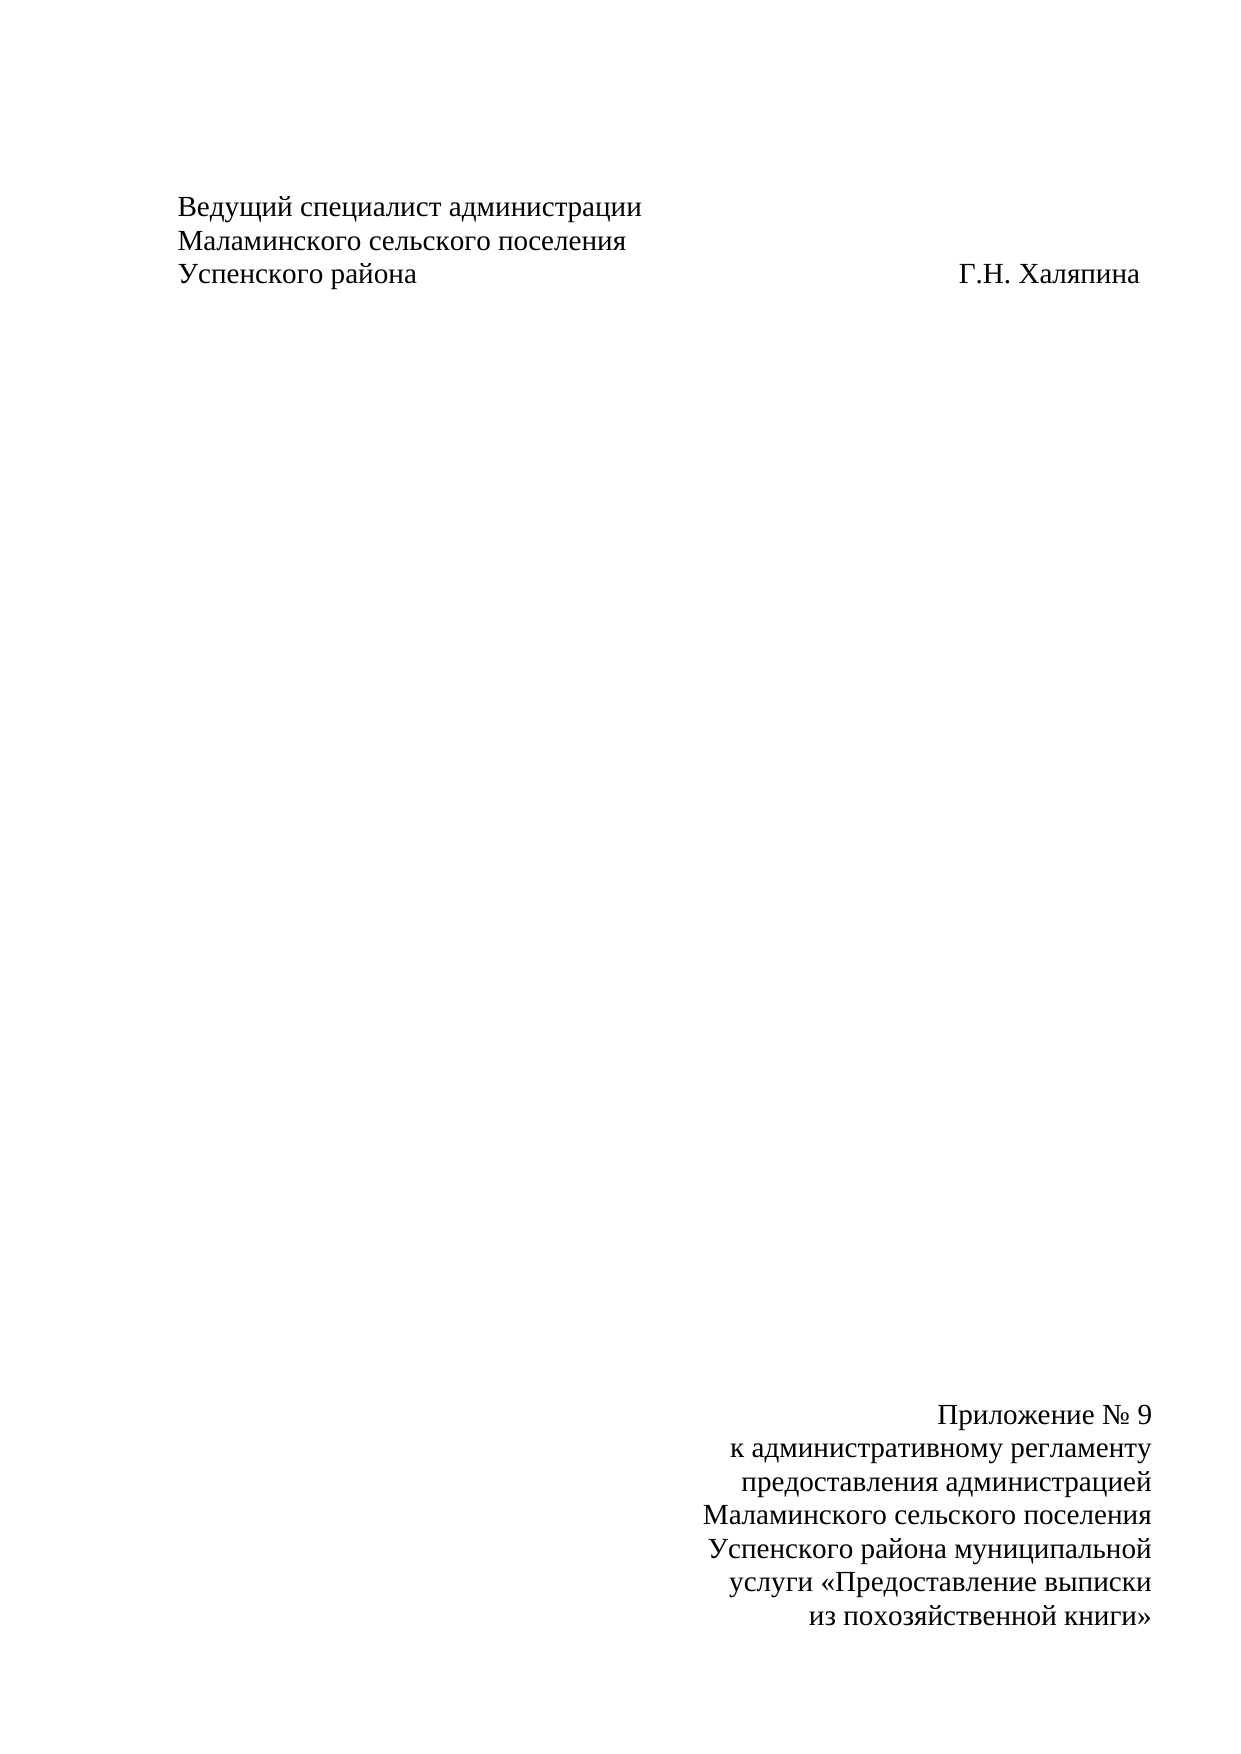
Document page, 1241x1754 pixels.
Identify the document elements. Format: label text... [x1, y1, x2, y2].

text Маламинского сельского поселения [177, 223, 1152, 256]
text из похозяйственной книги» [177, 1598, 1152, 1632]
text предоставления администрацией [177, 1464, 1152, 1497]
text Маламинского сельского поселения [177, 1497, 1152, 1531]
text Ведущий специалист администрации [177, 189, 1152, 223]
text Успенского района Г.Н. Халяпина [177, 256, 1152, 290]
text услуги «Предоставление выписки [177, 1564, 1152, 1598]
text Приложение № 9 [177, 1397, 1152, 1430]
text Успенского района муниципальной [177, 1531, 1152, 1564]
text к административному регламенту [177, 1430, 1152, 1464]
